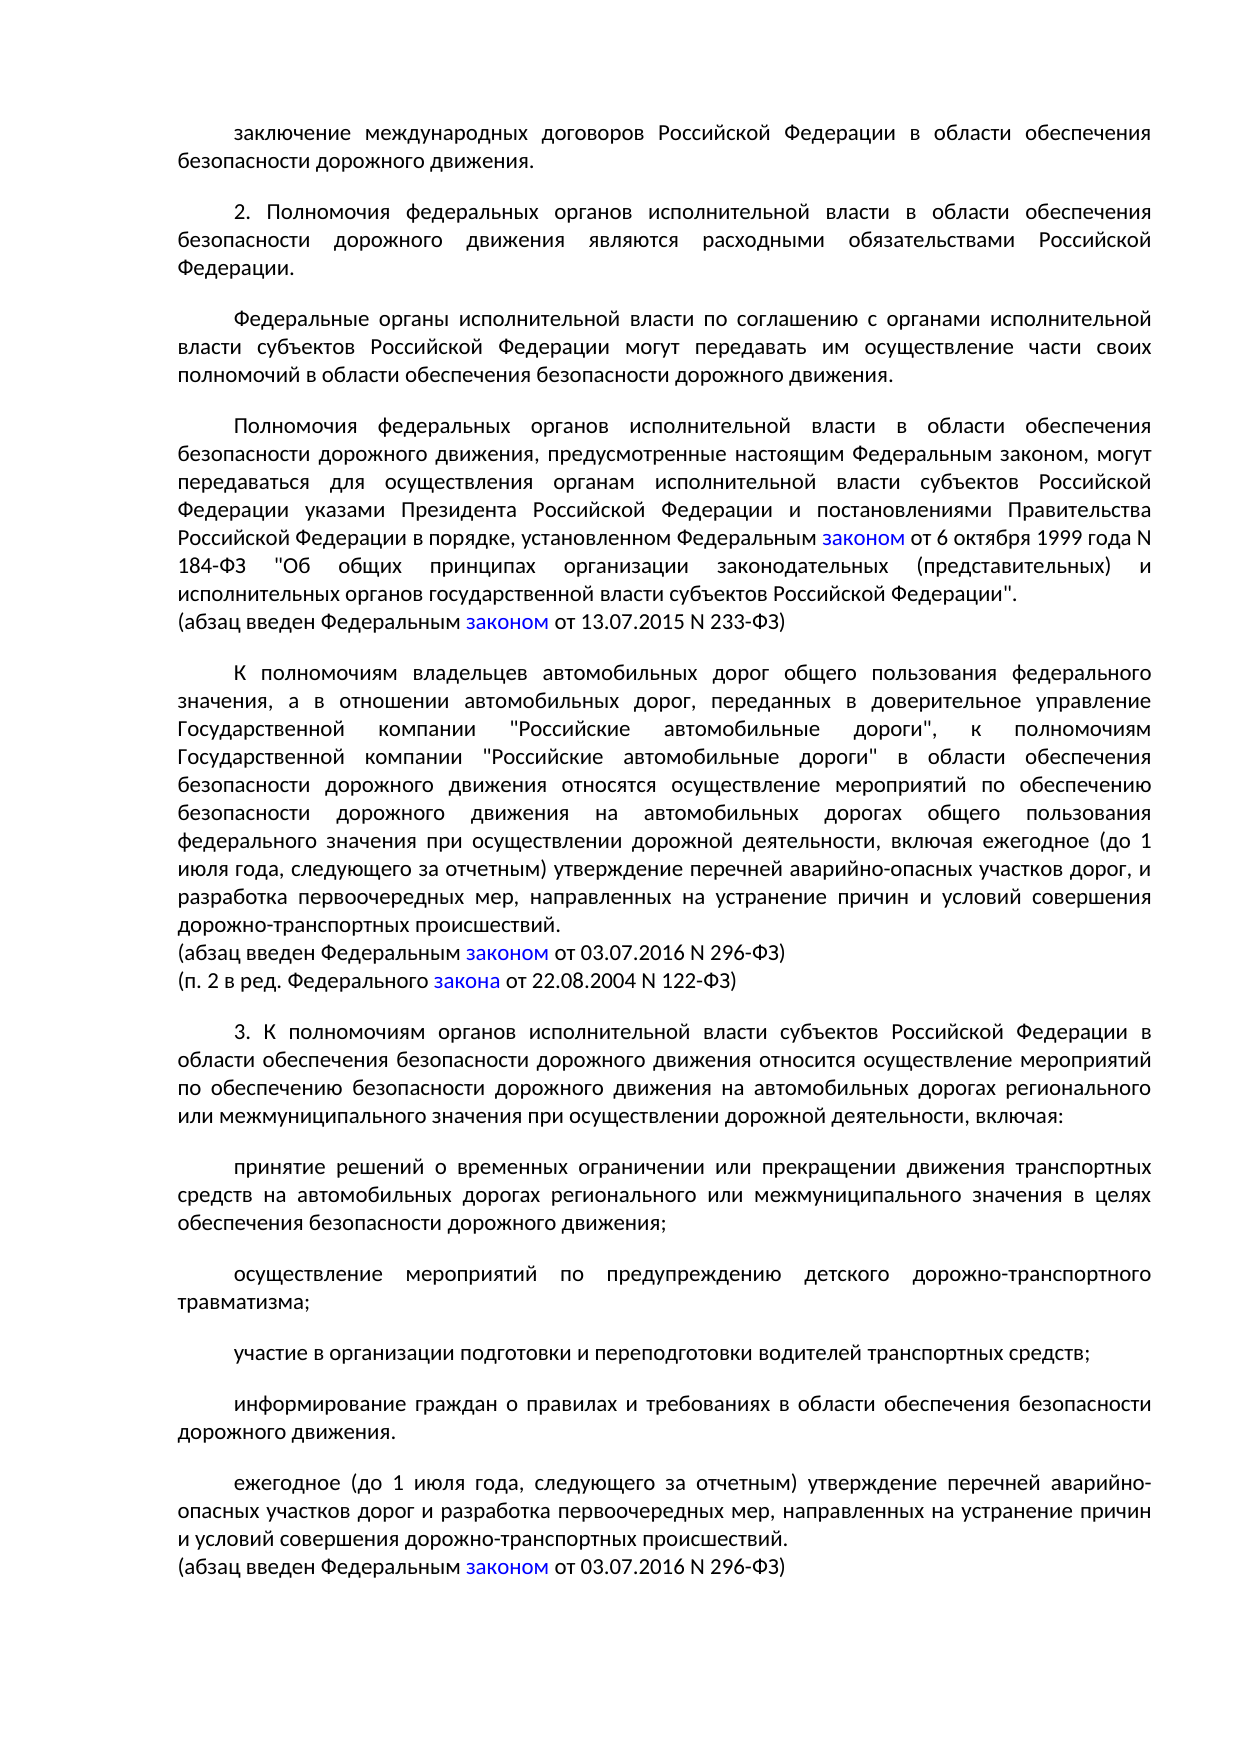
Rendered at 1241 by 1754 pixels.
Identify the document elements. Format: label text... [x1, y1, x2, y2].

text (абзац введен Федеральным законом от 03.07.2016 N 296-ФЗ) [177, 1552, 1152, 1580]
text заключение международных договоров Российской Федерации в области обеспечения безопасности дорожного движения. [177, 118, 1152, 174]
text 3. К полномочиям органов исполнительной власти субъектов Российской Федерации в области обеспечения безопасности дорожного движения относится осуществление мероприятий по обеспечению безопасности дорожного движения на автомобильных дорогах регионального или межмуниципального значения при осуществлении дорожной деятельности, включая: [177, 1017, 1152, 1129]
text (абзац введен Федеральным законом от 13.07.2015 N 233-ФЗ) [177, 607, 1152, 635]
text 2. Полномочия федеральных органов исполнительной власти в области обеспечения безопасности дорожного движения являются расходными обязательствами Российской Федерации. [177, 197, 1152, 281]
text принятие решений о временных ограничении или прекращении движения транспортных средств на автомобильных дорогах регионального или межмуниципального значения в целях обеспечения безопасности дорожного движения; [177, 1152, 1152, 1236]
text Федеральные органы исполнительной власти по соглашению с органами исполнительной власти субъектов Российской Федерации могут передавать им осуществление части своих полномочий в области обеспечения безопасности дорожного движения. [177, 304, 1152, 388]
text ежегодное (до 1 июля года, следующего за отчетным) утверждение перечней аварийно-опасных участков дорог и разработка первоочередных мер, направленных на устранение причин и условий совершения дорожно-транспортных происшествий. [177, 1468, 1152, 1552]
text (абзац введен Федеральным законом от 03.07.2016 N 296-ФЗ) [177, 938, 1152, 966]
text Полномочия федеральных органов исполнительной власти в области обеспечения безопасности дорожного движения, предусмотренные настоящим Федеральным законом, могут передаваться для осуществления органам исполнительной власти субъектов Российской Федерации указами Президента Российской Федерации и постановлениями Правительства Российской Федерации в порядке, установленном Федеральным законом от 6 октября 1999 года N 184-ФЗ "Об общих принципах организации законодательных (представительных) и исполнительных органов государственной власти субъектов Российской Федерации". [177, 411, 1152, 607]
text осуществление мероприятий по предупреждению детского дорожно-транспортного травматизма; [177, 1259, 1152, 1315]
text информирование граждан о правилах и требованиях в области обеспечения безопасности дорожного движения. [177, 1389, 1152, 1445]
text К полномочиям владельцев автомобильных дорог общего пользования федерального значения, а в отношении автомобильных дорог, переданных в доверительное управление Государственной компании "Российские автомобильные дороги", к полномочиям Государственной компании "Российские автомобильные дороги" в области обеспечения безопасности дорожного движения относятся осуществление мероприятий по обеспечению безопасности дорожного движения на автомобильных дорогах общего пользования федерального значения при осуществлении дорожной деятельности, включая ежегодное (до 1 июля года, следующего за отчетным) утверждение перечней аварийно-опасных участков дорог, и разработка первоочередных мер, направленных на устранение причин и условий совершения дорожно-транспортных происшествий. [177, 658, 1152, 938]
text (п. 2 в ред. Федерального закона от 22.08.2004 N 122-ФЗ) [177, 966, 1152, 994]
text участие в организации подготовки и переподготовки водителей транспортных средств; [177, 1338, 1152, 1366]
